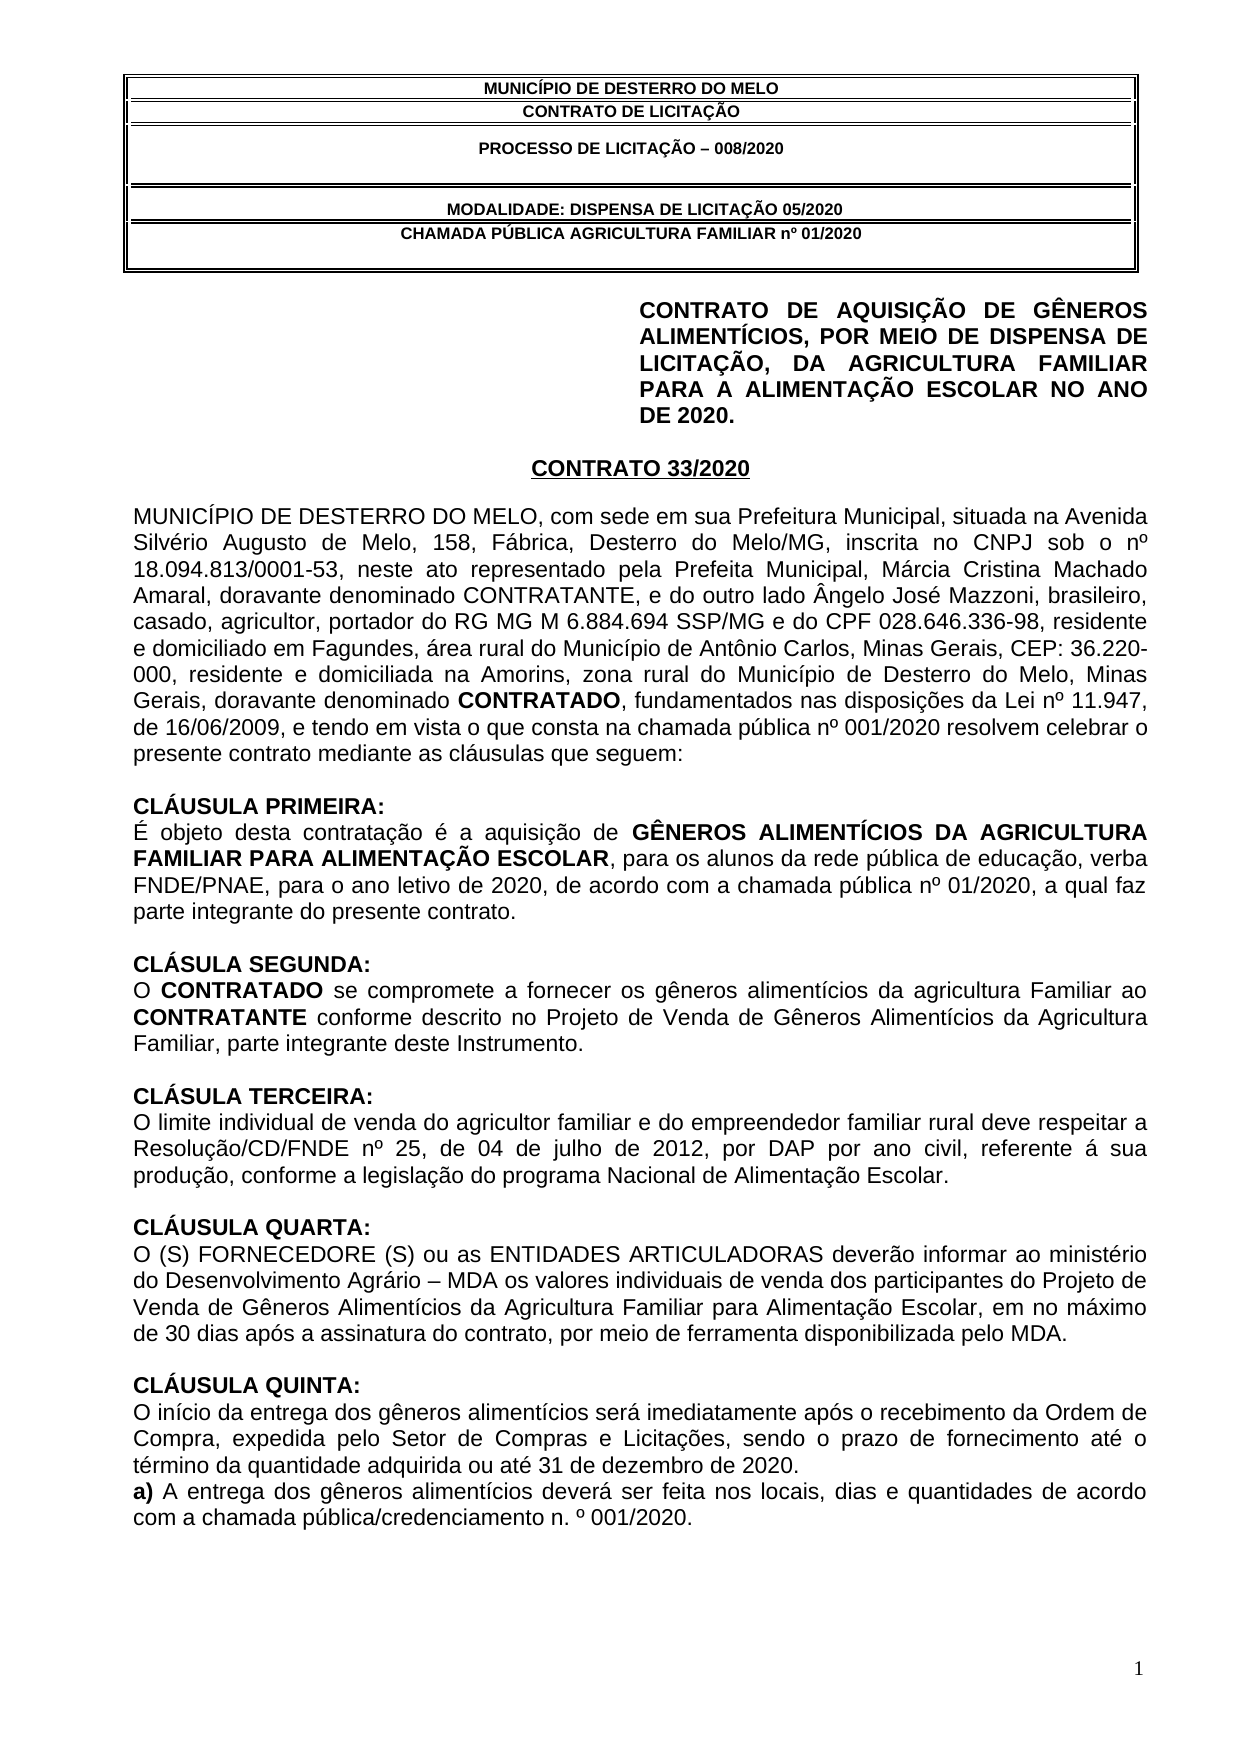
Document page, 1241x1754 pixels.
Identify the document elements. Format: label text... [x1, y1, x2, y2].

text CLÁUSULA PRIMEIRA: [133, 793, 1148, 819]
text O limite individual de venda do agricultor familiar e do empreendedor familiar rural deve respeitar a Resolução/CD/FNDE nº 25, de 04 de julho de 2012, por DAP por ano civil, referente á sua produção, conforme a legislação do programa Nacional de Alimentação Escolar. [133, 1109, 1148, 1188]
text CLÁUSULA QUINTA: [133, 1372, 1148, 1399]
text MUNICÍPIO DE DESTERRO DO MELO, com sede em sua Prefeitura Municipal, situada na Avenida Silvério Augusto de Melo, 158, Fábrica, Desterro do Melo/MG, inscrita no CNPJ sob o nº 18.094.813/0001-53, neste ato representado pela Prefeita Municipal, Márcia Cristina Machado Amaral, doravante denominado CONTRATANTE, e do outro lado Ângelo José Mazzoni, brasileiro, casado, agricultor, portador do RG MG M 6.884.694 SSP/MG e do CPF 028.646.336-98, residente e domiciliado em Fagundes, área rural do Município de Antônio Carlos, Minas Gerais, CEP: 36.220-000, residente e domiciliada na Amorins, zona rural do Município de Desterro do Melo, Minas Gerais, doravante denominado CONTRATADO, fundamentados nas disposições da Lei nº 11.947, de 16/06/2009, e tendo em vista o que consta na chamada pública nº 001/2020 resolvem celebrar o presente contrato mediante as cláusulas que seguem: [133, 503, 1148, 766]
text O (S) FORNECEDORE (S) ou as ENTIDADES ARTICULADORAS deverão informar ao ministério do Desenvolvimento Agrário – MDA os valores individuais de venda dos participantes do Projeto de Venda de Gêneros Alimentícios da Agricultura Familiar para Alimentação Escolar, em no máximo de 30 dias após a assinatura do contrato, por meio de ferramenta disponibilizada pelo MDA. [133, 1241, 1148, 1346]
text CLÁUSULA QUARTA: [133, 1214, 1148, 1241]
text CONTRATO DE AQUISIÇÃO DE GÊNEROS ALIMENTÍCIOS, POR MEIO DE DISPENSA DE LICITAÇÃO, DA AGRICULTURA FAMILIAR PARA A ALIMENTAÇÃO ESCOLAR NO ANO DE 2020. [639, 297, 1148, 428]
text O início da entrega dos gêneros alimentícios será imediatamente após o recebimento da Ordem de Compra, expedida pelo Setor de Compras e Licitações, sendo o prazo de fornecimento até o término da quantidade adquirida ou até 31 de dezembro de 2020. [133, 1399, 1148, 1478]
text É objeto desta contratação é a aquisição de GÊNEROS ALIMENTÍCIOS DA AGRICULTURA FAMILIAR PARA ALIMENTAÇÃO ESCOLAR, para os alunos da rede pública de educação, verba FNDE/PNAE, para o ano letivo de 2020, de acordo com a chamada pública nº 01/2020, a qual faz parte integrante do presente contrato. [133, 819, 1148, 924]
text CONTRATO 33/2020 [133, 455, 1148, 481]
text CLÁSULA TERCEIRA: [133, 1083, 1148, 1109]
text a) A entrega dos gêneros alimentícios deverá ser feita nos locais, dias e quantidades de acordo com a chamada pública/credenciamento n. º 001/2020. [133, 1478, 1148, 1531]
text CLÁSULA SEGUNDA: [133, 951, 1148, 977]
text O CONTRATADO se compromete a fornecer os gêneros alimentícios da agricultura Familiar ao CONTRATANTE conforme descrito no Projeto de Venda de Gêneros Alimentícios da Agricultura Familiar, parte integrante deste Instrumento. [133, 977, 1148, 1056]
